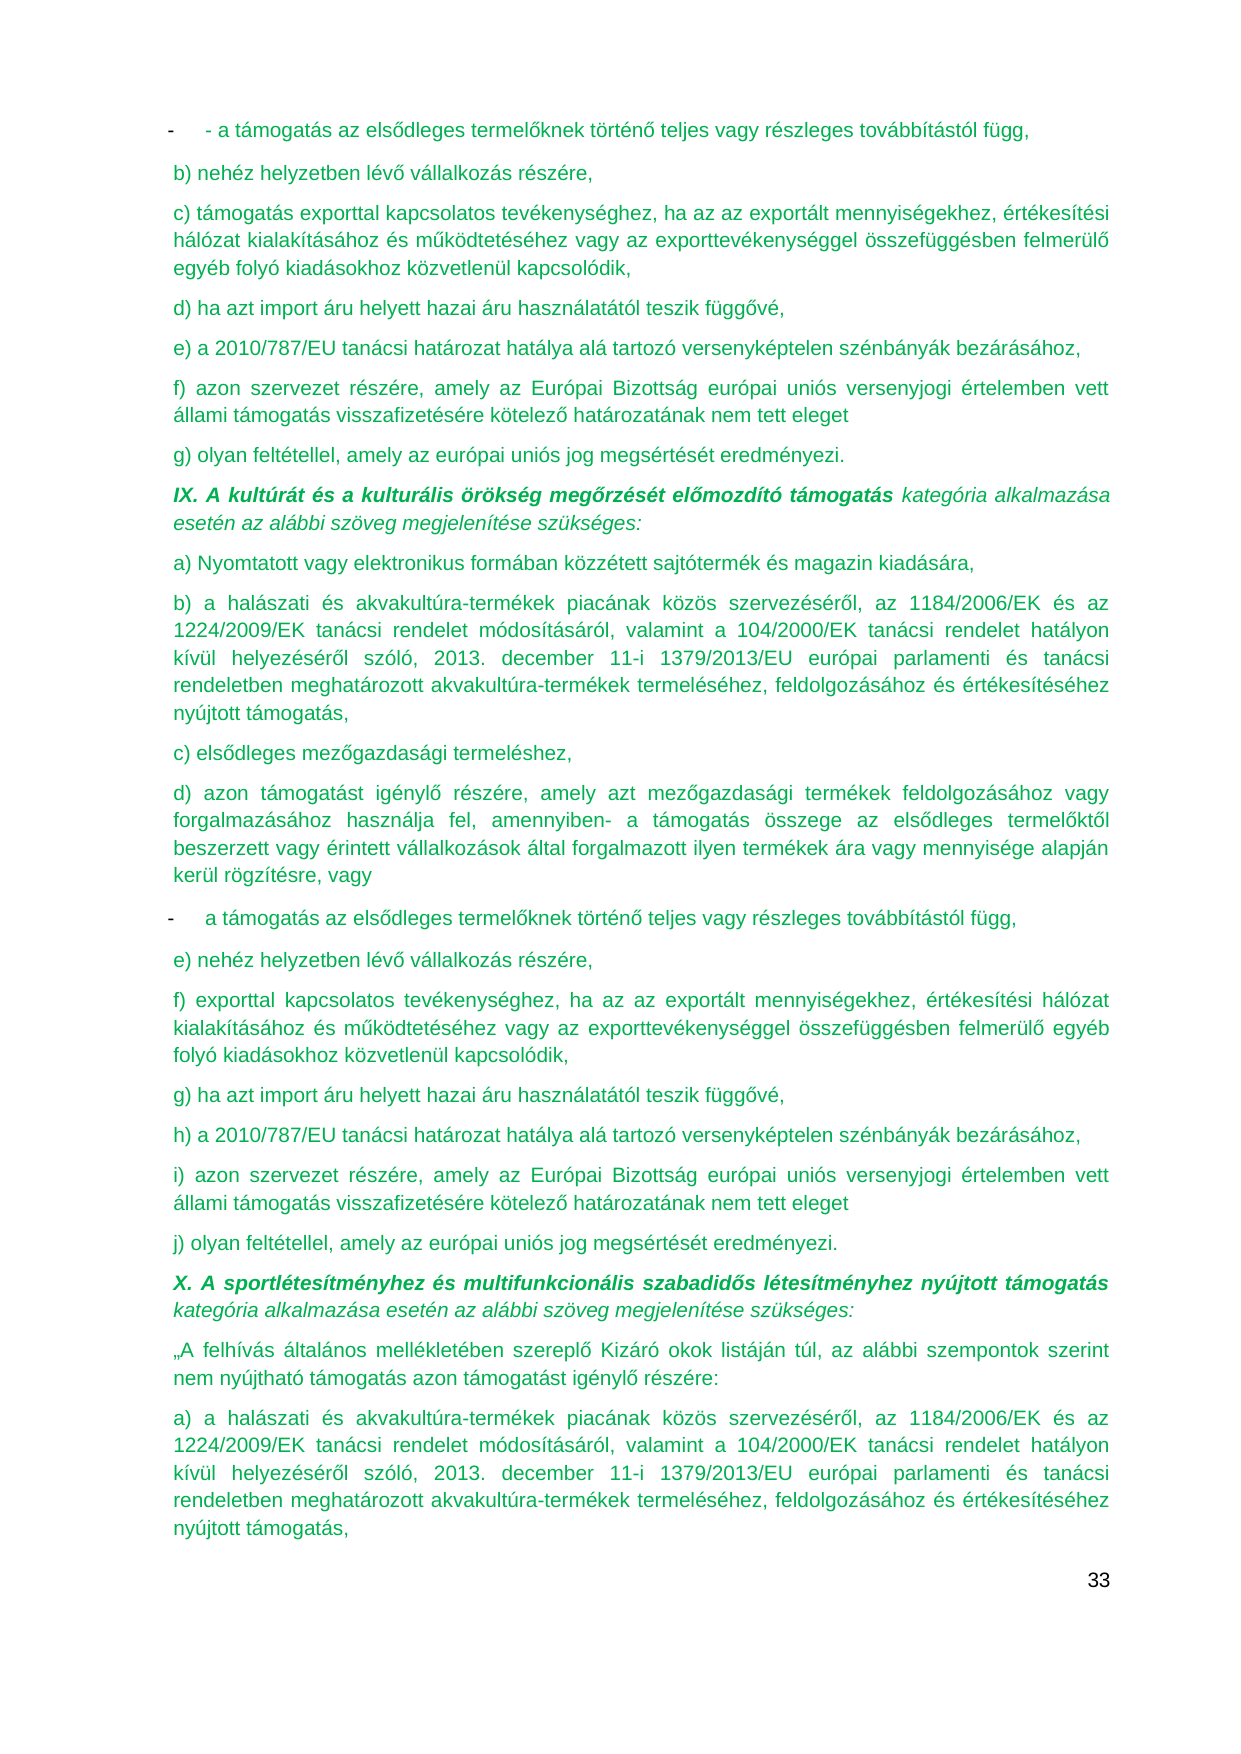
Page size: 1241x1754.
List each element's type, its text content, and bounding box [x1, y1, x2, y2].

text d) azon támogatást igénylő részére, amely azt mezőgazdasági termékek feldolgozásához vagy forgalmazásához használja fel, amennyiben- a támogatás összege az elsődleges termelőktől beszerzett vagy érintett vállalkozások által forgalmazott ilyen termékek ára vagy mennyisége alapján kerül rögzítésre, vagy [173, 781, 1110, 887]
text c) támogatás exporttal kapcsolatos tevékenységhez, ha az az exportált mennyiségekhez, értékesítési hálózat kialakításához és működtetéséhez vagy az exporttevékenységgel összefüggésben felmerülő egyéb folyó kiadásokhoz közvetlenül kapcsolódik, [173, 201, 1110, 280]
text d) ha azt import áru helyett hazai áru használatától teszik függővé, [173, 296, 1110, 320]
text „A felhívás általános mellékletében szereplő Kizáró okok listáján túl, az alábbi szempontok szerint nem nyújtható támogatás azon támogatást igénylő részére: [173, 1338, 1110, 1390]
text g) ha azt import áru helyett hazai áru használatától teszik függővé, [173, 1083, 1110, 1107]
text h) a 2010/787/EU tanácsi határozat hatálya alá tartozó versenyképtelen szénbányák bezárásához, [173, 1123, 1110, 1147]
text b) a halászati és akvakultúra-termékek piacának közös szervezéséről, az 1184/2006/EK és az 1224/2009/EK tanácsi rendelet módosításáról, valamint a 104/2000/EK tanácsi rendelet hatályon kívül helyezéséről szóló, 2013. december 11-i 1379/2013/EU európai parlamenti és tanácsi rendeletben meghatározott akvakultúra-termékek termeléséhez, feldolgozásához és értékesítéséhez nyújtott támogatás, [173, 591, 1110, 725]
text i) azon szervezet részére, amely az Európai Bizottság európai uniós versenyjogi értelemben vett állami támogatás visszafizetésére kötelező határozatának nem tett eleget [173, 1163, 1110, 1215]
text IX. A kultúrát és a kulturális örökség megőrzését előmozdító támogatás kategória alkalmazása esetén az alábbi szöveg megjelenítése szükséges: [173, 483, 1110, 535]
text g) olyan feltétellel, amely az európai uniós jog megsértését eredményezi. [173, 443, 1110, 467]
text b) nehéz helyzetben lévő vállalkozás részére, [173, 161, 1110, 185]
text X. A sportlétesítményhez és multifunkcionális szabadidős létesítményhez nyújtott támogatás kategória alkalmazása esetén az alábbi szöveg megjelenítése szükséges: [173, 1271, 1110, 1322]
list - a támogatás az elsődleges termelőknek történő teljes vagy részleges továbbítástól függ, [167, 116, 1110, 144]
text e) a 2010/787/EU tanácsi határozat hatálya alá tartozó versenyképtelen szénbányák bezárásához, [173, 336, 1110, 360]
text f) azon szervezet részére, amely az Európai Bizottság európai uniós versenyjogi értelemben vett állami támogatás visszafizetésére kötelező határozatának nem tett eleget [173, 376, 1110, 427]
text e) nehéz helyzetben lévő vállalkozás részére, [173, 948, 1110, 972]
text j) olyan feltétellel, amely az európai uniós jog megsértését eredményezi. [173, 1231, 1110, 1255]
text f) exporttal kapcsolatos tevékenységhez, ha az az exportált mennyiségekhez, értékesítési hálózat kialakításához és működtetéséhez vagy az exporttevékenységgel összefüggésben felmerülő egyéb folyó kiadásokhoz közvetlenül kapcsolódik, [173, 988, 1110, 1067]
text a) Nyomtatott vagy elektronikus formában közzétett sajtótermék és magazin kiadására, [173, 551, 1110, 575]
text c) elsődleges mezőgazdasági termeléshez, [173, 741, 1110, 765]
text a) a halászati és akvakultúra-termékek piacának közös szervezéséről, az 1184/2006/EK és az 1224/2009/EK tanácsi rendelet módosításáról, valamint a 104/2000/EK tanácsi rendelet hatályon kívül helyezéséről szóló, 2013. december 11-i 1379/2013/EU európai parlamenti és tanácsi rendeletben meghatározott akvakultúra-termékek termeléséhez, feldolgozásához és értékesítéséhez nyújtott támogatás, [173, 1406, 1110, 1540]
list a támogatás az elsődleges termelőknek történő teljes vagy részleges továbbítástól függ, [167, 903, 1110, 932]
